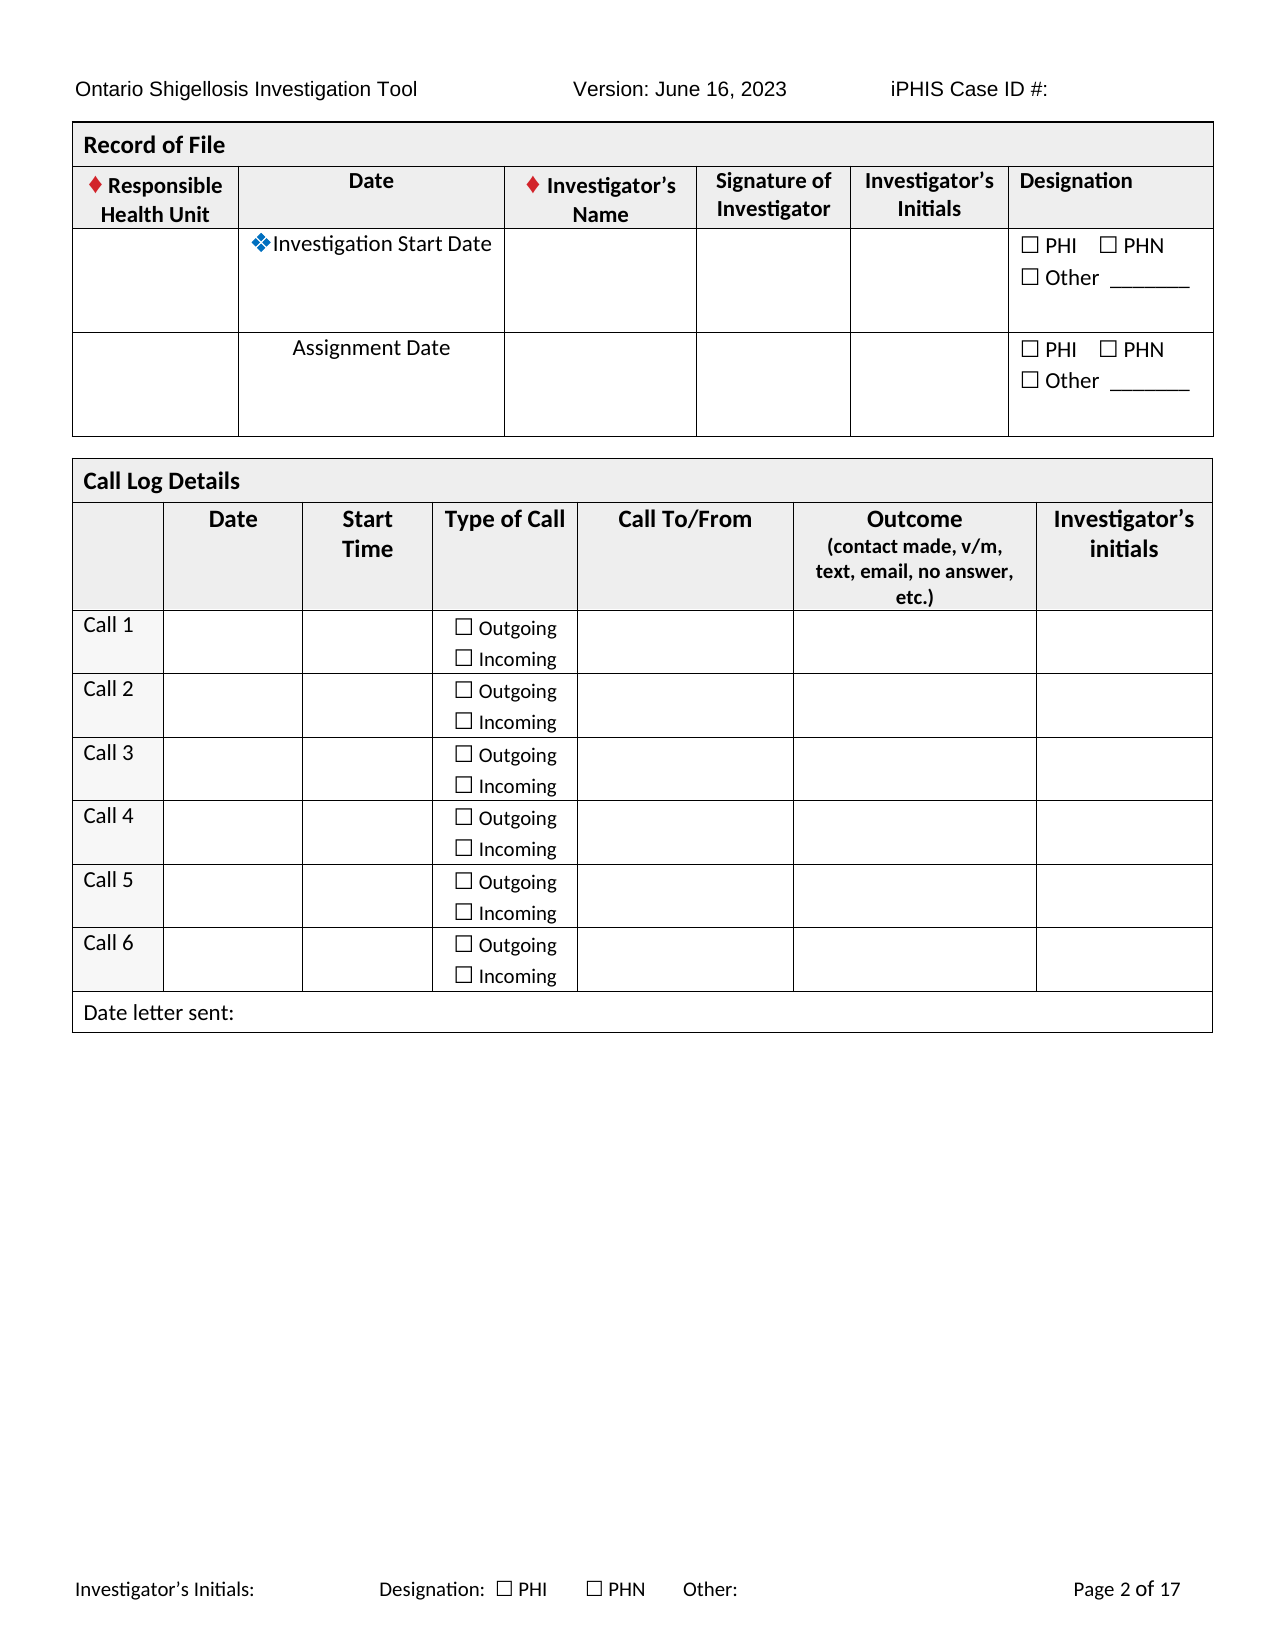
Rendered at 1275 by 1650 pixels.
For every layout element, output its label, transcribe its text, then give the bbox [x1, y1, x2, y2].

table_cell [578, 801, 759, 864]
table_cell Investigator’s initials [1037, 503, 1212, 609]
table_cell [1037, 928, 1212, 991]
table_cell Outgoing Incoming [433, 801, 577, 864]
table_cell [794, 674, 1036, 737]
table_cell Investigator’s Initials [851, 167, 1008, 228]
table_cell Outcome (contact made, v/m, text, email, no answer, etc.) [794, 503, 1036, 609]
table_cell [303, 801, 432, 864]
table_cell Outgoing Incoming [433, 738, 577, 800]
table_cell Outgoing Incoming [433, 928, 577, 991]
table_cell ♦ Investigator’s Name [505, 167, 696, 228]
table_cell [164, 738, 302, 800]
table_header Record of File [73, 123, 1213, 166]
table_cell Signature of Investigator [697, 167, 850, 228]
table_cell [303, 674, 432, 737]
table_cell Type of Call [433, 503, 577, 609]
table_cell [1037, 738, 1212, 800]
table_cell [73, 333, 238, 436]
table_cell Call 5 [73, 865, 163, 927]
table_cell Call 2 [73, 674, 163, 737]
table_cell Call 3 [73, 738, 163, 800]
table_cell [794, 801, 1036, 864]
table_cell Date letter sent: [73, 992, 1212, 1032]
table_cell ♦ Responsible Health Unit [73, 167, 238, 228]
table_cell [759, 801, 793, 864]
table_cell Call 1 [73, 611, 163, 673]
table_cell [794, 928, 1036, 991]
table_cell [505, 333, 696, 436]
table_cell [794, 865, 1036, 927]
table_cell [73, 503, 163, 609]
table_cell [578, 611, 759, 673]
table_cell [697, 229, 850, 332]
table_cell [578, 928, 759, 991]
table_cell [303, 738, 432, 800]
table_cell [851, 229, 1008, 332]
table_cell [1037, 611, 1212, 673]
table_cell [164, 865, 302, 927]
table_cell [303, 928, 432, 991]
table_cell [1037, 865, 1212, 927]
table_cell Investigation Start Date [239, 229, 504, 332]
table_cell [164, 611, 302, 673]
table_cell [794, 738, 1036, 800]
table_cell [164, 674, 302, 737]
table_header Call Log Details [73, 459, 1212, 502]
table_cell [1037, 674, 1212, 737]
table_cell Date [164, 503, 302, 609]
table_cell [1037, 801, 1212, 864]
table_cell [759, 611, 793, 673]
table_cell Outgoing Incoming [433, 674, 577, 737]
table_cell [759, 738, 793, 800]
table_cell [759, 865, 793, 927]
table_cell [851, 333, 1008, 436]
table_cell [164, 801, 302, 864]
table_cell [303, 611, 432, 673]
table_cell [759, 674, 793, 737]
table_cell Outgoing Incoming [433, 611, 577, 673]
table_cell [759, 928, 793, 991]
table_cell PHI PHN Other [1009, 333, 1213, 436]
table_cell Assignment Date [239, 333, 504, 436]
table_cell Call 4 [73, 801, 163, 864]
table_cell Start Time [303, 503, 432, 609]
table_cell Date [239, 167, 504, 228]
table_cell [73, 229, 238, 332]
table_cell PHI PHN Other [1009, 229, 1213, 332]
table_cell Outgoing Incoming [433, 865, 577, 927]
table_cell [794, 611, 1036, 673]
table_cell Call To/From [578, 503, 793, 609]
table_cell [578, 738, 759, 800]
table_cell [164, 928, 302, 991]
table_cell [578, 865, 759, 927]
table_cell [578, 674, 759, 737]
table_cell [697, 333, 850, 436]
table_cell Call 6 [73, 928, 163, 991]
table_cell [505, 229, 696, 332]
table_cell Designation [1009, 167, 1213, 228]
table_cell [303, 865, 432, 927]
